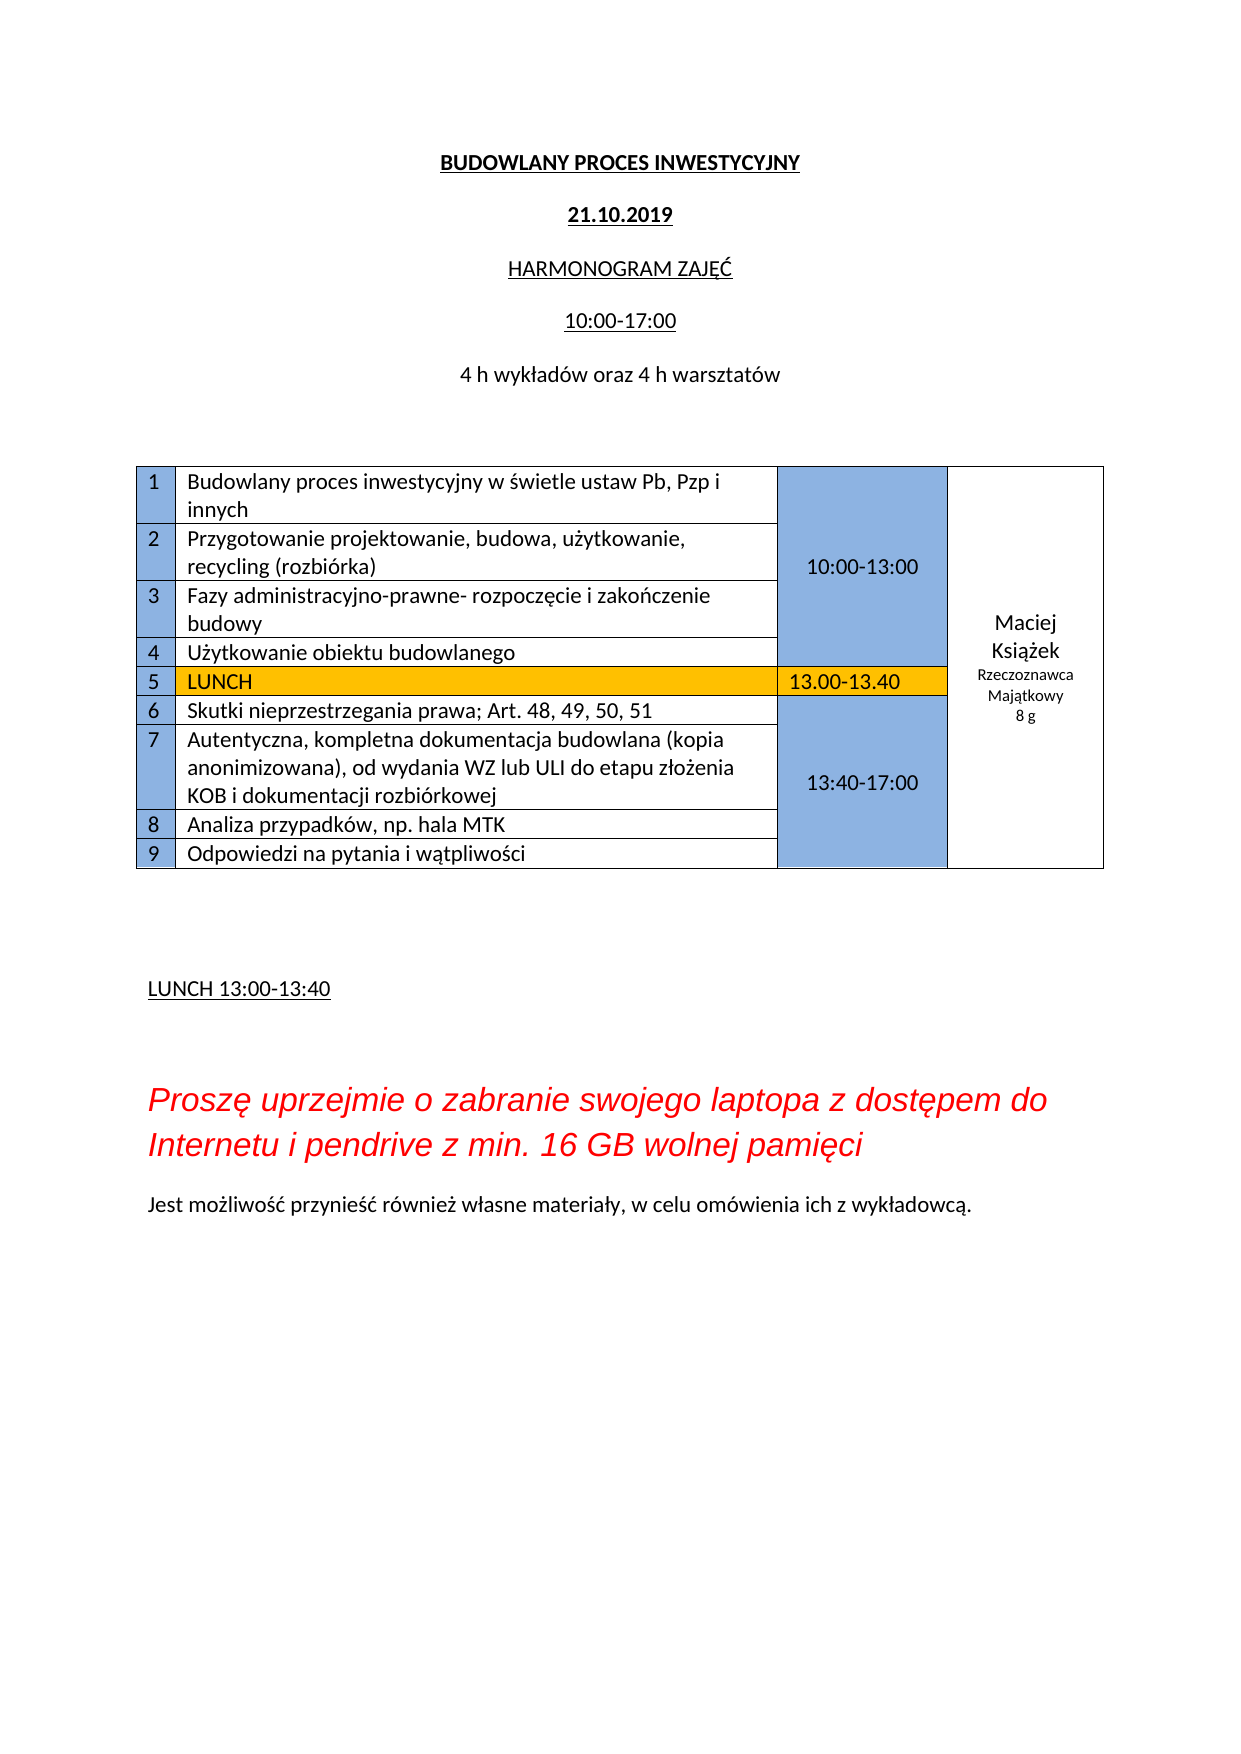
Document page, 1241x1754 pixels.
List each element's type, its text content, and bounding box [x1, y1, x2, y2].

table_header Maciej Książek Rzeczoznawca Majątkowy 8 g [948, 467, 1103, 867]
text HARMONOGRAM ZAJĘĆ [148, 254, 1093, 282]
table_cell Przygotowanie projektowanie, budowa, użytkowanie, recycling (rozbiórka) [176, 524, 777, 580]
table_cell Skutki nieprzestrzegania prawa; Art. 48, 49, 50, 51 [176, 696, 777, 724]
table_header Budowlany proces inwestycyjny w świetle ustaw Pb, Pzp i innych [176, 467, 777, 523]
text BUDOWLANY PROCES INWESTYCYJNY [148, 148, 1093, 176]
table_cell 13:40-17:00 [778, 696, 947, 867]
table_cell Użytkowanie obiektu budowlanego [176, 638, 777, 666]
text Jest możliwość przynieść również własne materiały, w celu omówienia ich z wykładowcą. [148, 1190, 1093, 1218]
table_cell 5 [137, 667, 175, 695]
table_cell LUNCH [176, 667, 777, 695]
table_cell Fazy administracyjno-prawne- rozpoczęcie i zakończenie budowy [176, 581, 777, 637]
text 10:00-17:00 [148, 307, 1093, 335]
text LUNCH 13:00-13:40 [148, 974, 1093, 1002]
table_cell 7 [137, 725, 175, 809]
table_cell 13.00-13.40 [778, 667, 947, 695]
table_cell 4 [137, 638, 175, 666]
text Proszę uprzejmie o zabranie swojego laptopa z dostępem do Internetu i pendrive z min. 16 GB wolnej pamięci [148, 1081, 1093, 1163]
table_cell 9 [137, 839, 175, 867]
table_cell 2 [137, 524, 175, 580]
table_cell Odpowiedzi na pytania i wątpliwości [176, 839, 777, 867]
table_cell Autentyczna, kompletna dokumentacja budowlana (kopia anonimizowana), od wydania WZ lub ULI do etapu złożenia KOB i dokumentacji rozbiórkowej [176, 725, 777, 809]
table_cell 8 [137, 810, 175, 838]
table_header 1 [137, 467, 175, 523]
table_cell 6 [137, 696, 175, 724]
text 4 h wykładów oraz 4 h warsztatów [148, 360, 1093, 388]
text 21.10.2019 [148, 201, 1093, 229]
table_header 10:00-13:00 [778, 467, 947, 666]
table_cell Analiza przypadków, np. hala MTK [176, 810, 777, 838]
table_cell 3 [137, 581, 175, 637]
